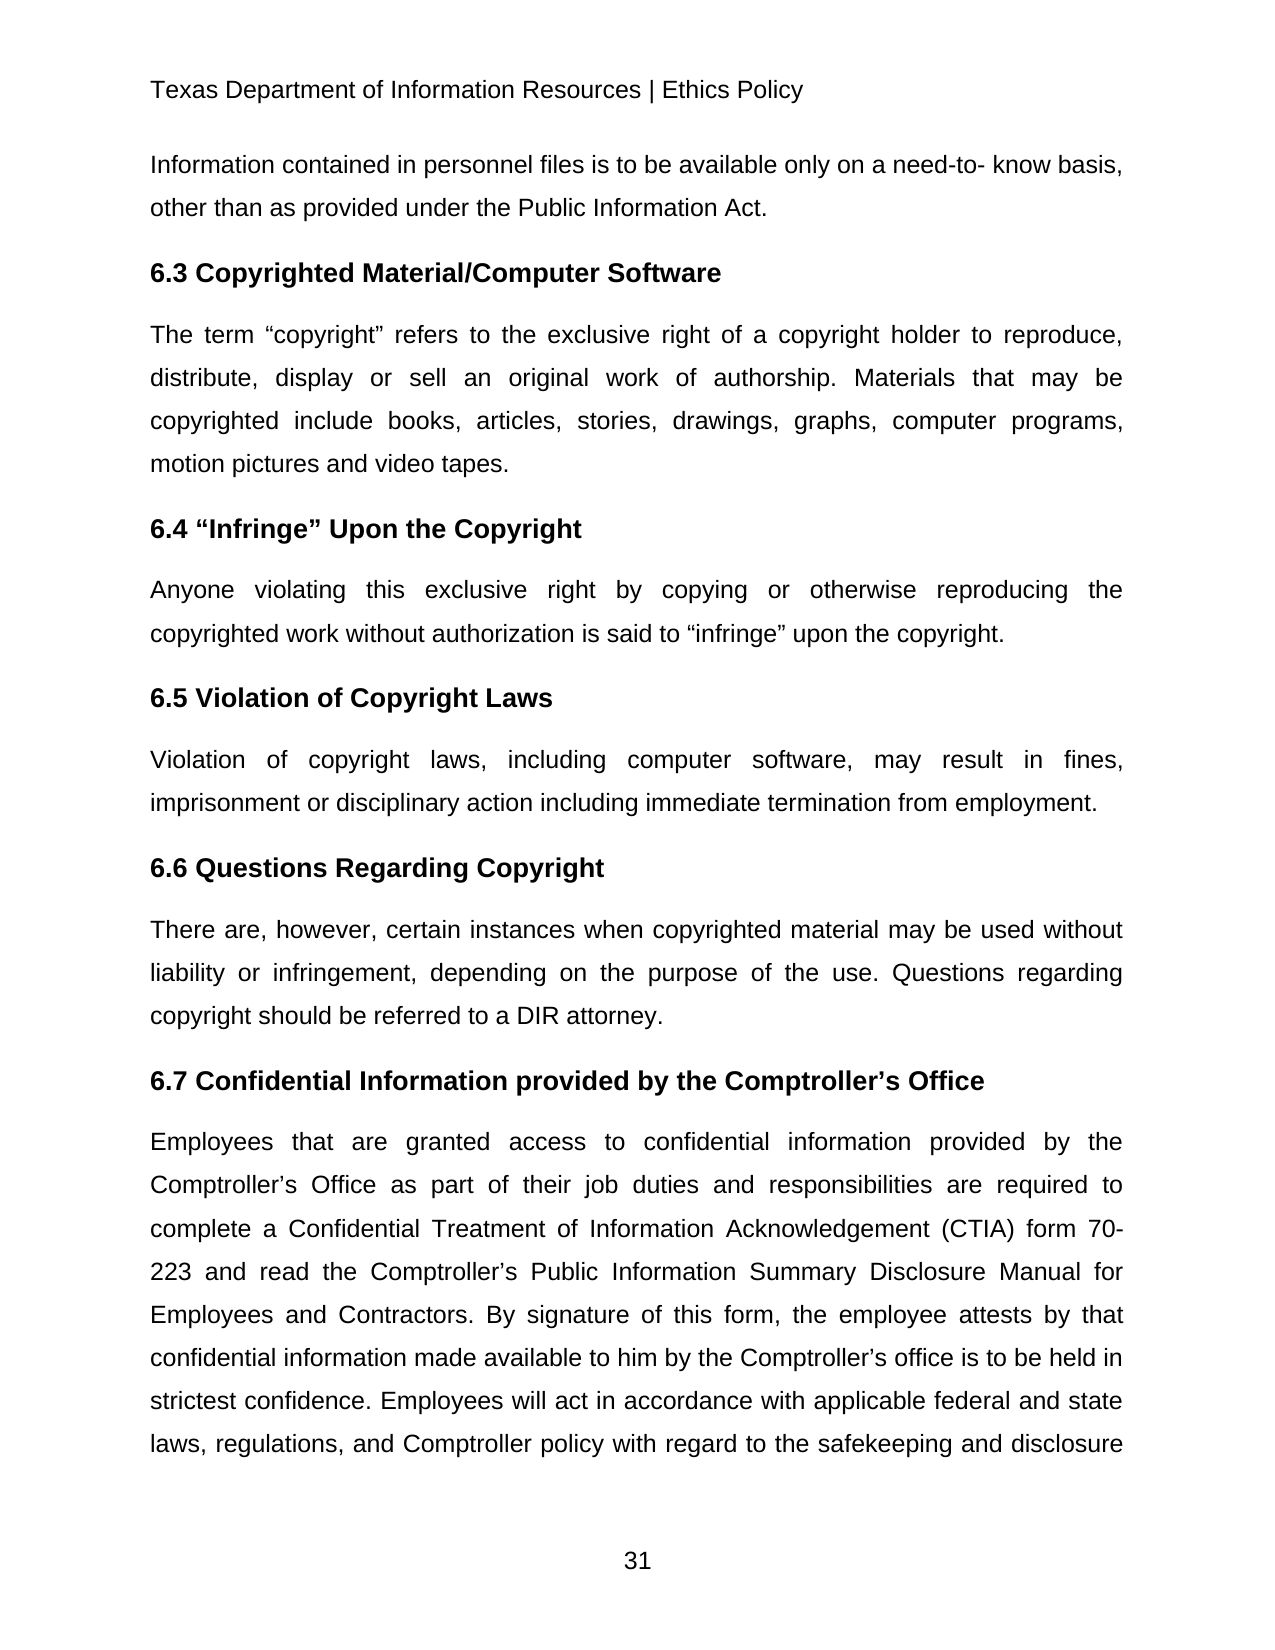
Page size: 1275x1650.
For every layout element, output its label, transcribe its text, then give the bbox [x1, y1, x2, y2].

text Information contained in personnel files is to be available only on a need-to- know basis, other than as provided under the Public Information Act. [150, 150, 1125, 222]
subtitle 6.5 Violation of Copyright Laws [150, 682, 1125, 714]
subtitle 6.6 Questions Regarding Copyright [150, 852, 1125, 883]
text Violation of copyright laws, including computer software, may result in fines, imprisonment or disciplinary action including immediate termination from employment. [150, 745, 1125, 817]
text There are, however, certain instances when copyrighted material may be used without liability or infringement, depending on the purpose of the use. Questions regarding copyright should be referred to a DIR attorney. [150, 914, 1125, 1029]
subtitle 6.7 Confidential Information provided by the Comptroller’s Office [150, 1065, 1125, 1096]
text Anyone violating this exclusive right by copying or otherwise reproducing the copyrighted work without authorization is said to “infringe” upon the copyright. [150, 575, 1125, 647]
text The term “copyright” refers to the exclusive right of a copyright holder to reproduce, distribute, display or sell an original work of authorship. Materials that may be copyrighted include books, articles, stories, drawings, graphs, computer programs, motion pictures and video tapes. [150, 319, 1125, 478]
subtitle 6.3 Copyrighted Material/Computer Software [150, 257, 1125, 288]
subtitle 6.4 “Infringe” Upon the Copyright [150, 513, 1125, 544]
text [150, 1127, 1125, 1458]
